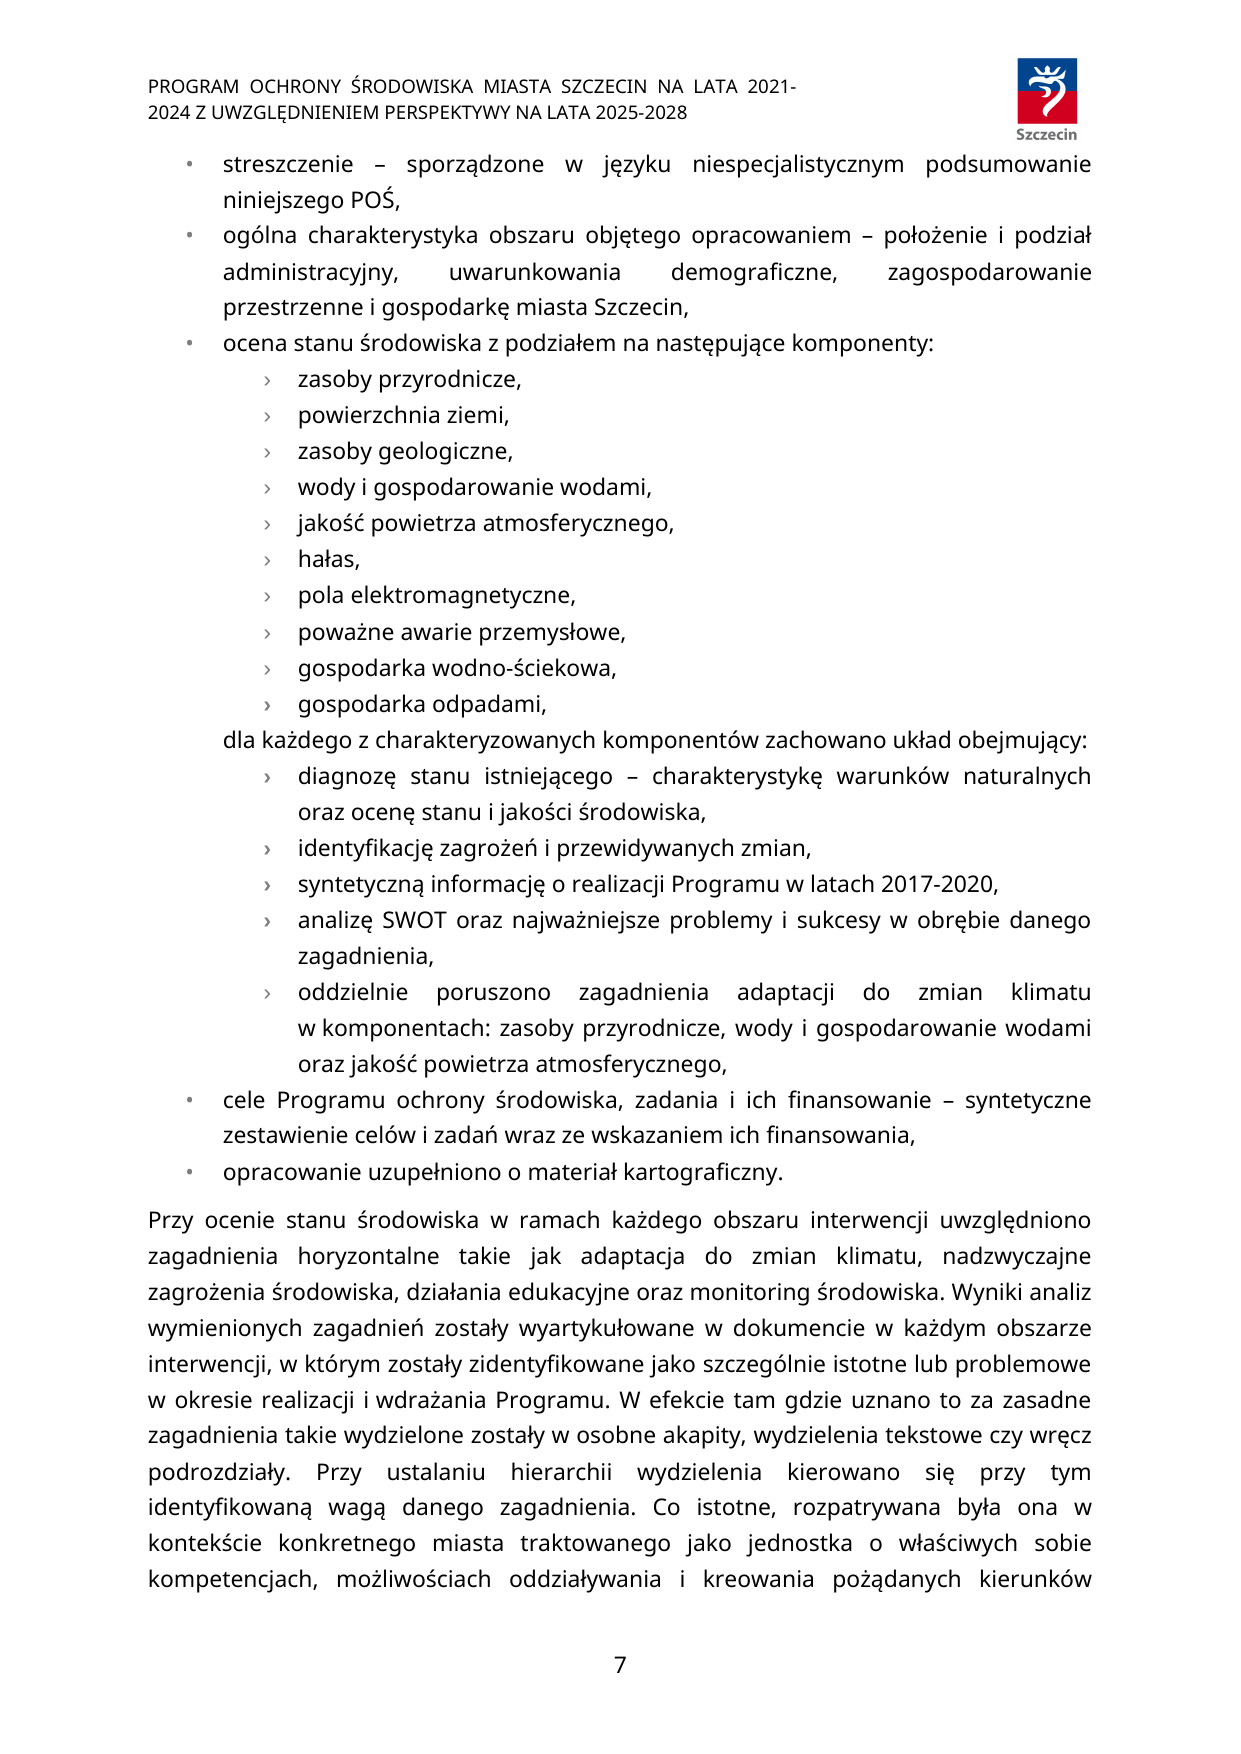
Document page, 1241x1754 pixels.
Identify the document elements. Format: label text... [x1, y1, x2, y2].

list hałas, [260, 543, 1093, 575]
list ocena stanu środowiska z podziałem na następujące komponenty: [185, 327, 1093, 358]
list powierzchnia ziemi, [260, 399, 1093, 431]
picture [1010, 55, 1083, 144]
list jakość powietrza atmosferycznego, [260, 507, 1093, 539]
list dla każdego z charakteryzowanych komponentów zachowano układ obejmujący: [223, 724, 1093, 755]
list zasoby przyrodnicze, [260, 363, 1093, 394]
list streszczenie – sporządzone w języku niespecjalistycznym podsumowanie niniejszego POŚ, [185, 148, 1093, 215]
list opracowanie uzupełniono o materiał kartograficzny. [185, 1155, 1093, 1187]
list gospodarka odpadami, [260, 688, 1093, 719]
list analizę SWOT oraz najważniejsze problemy i sukcesy w obrębie danego zagadnienia, [260, 904, 1093, 971]
list syntetyczną informację o realizacji Programu w latach 2017-2020, [260, 868, 1093, 899]
list ogólna charakterystyka obszaru objętego opracowaniem – położenie i podział administracyjny, uwarunkowania demograficzne, zagospodarowanie przestrzenne i gospodarkę miasta Szczecin, [185, 219, 1093, 323]
list diagnozę stanu istniejącego – charakterystykę warunków naturalnych oraz ocenę stanu i jakości środowiska, [260, 759, 1093, 827]
list zasoby geologiczne, [260, 435, 1093, 467]
list identyfikację zagrożeń i przewidywanych zmian, [260, 832, 1093, 863]
list oddzielnie poruszono zagadnienia adaptacji do zmian klimatu w komponentach: zasoby przyrodnicze, wody i gospodarowanie wodami oraz jakość powietrza atmosferycznego, [260, 976, 1093, 1079]
list pola elektromagnetyczne, [260, 579, 1093, 611]
list cele Programu ochrony środowiska, zadania i ich finansowanie – syntetyczne zestawienie celów i zadań wraz ze wskazaniem ich finansowania, [185, 1083, 1093, 1151]
list gospodarka wodno-ściekowa, [260, 652, 1093, 683]
list poważne awarie przemysłowe, [260, 616, 1093, 647]
list wody i gospodarowanie wodami, [260, 471, 1093, 503]
